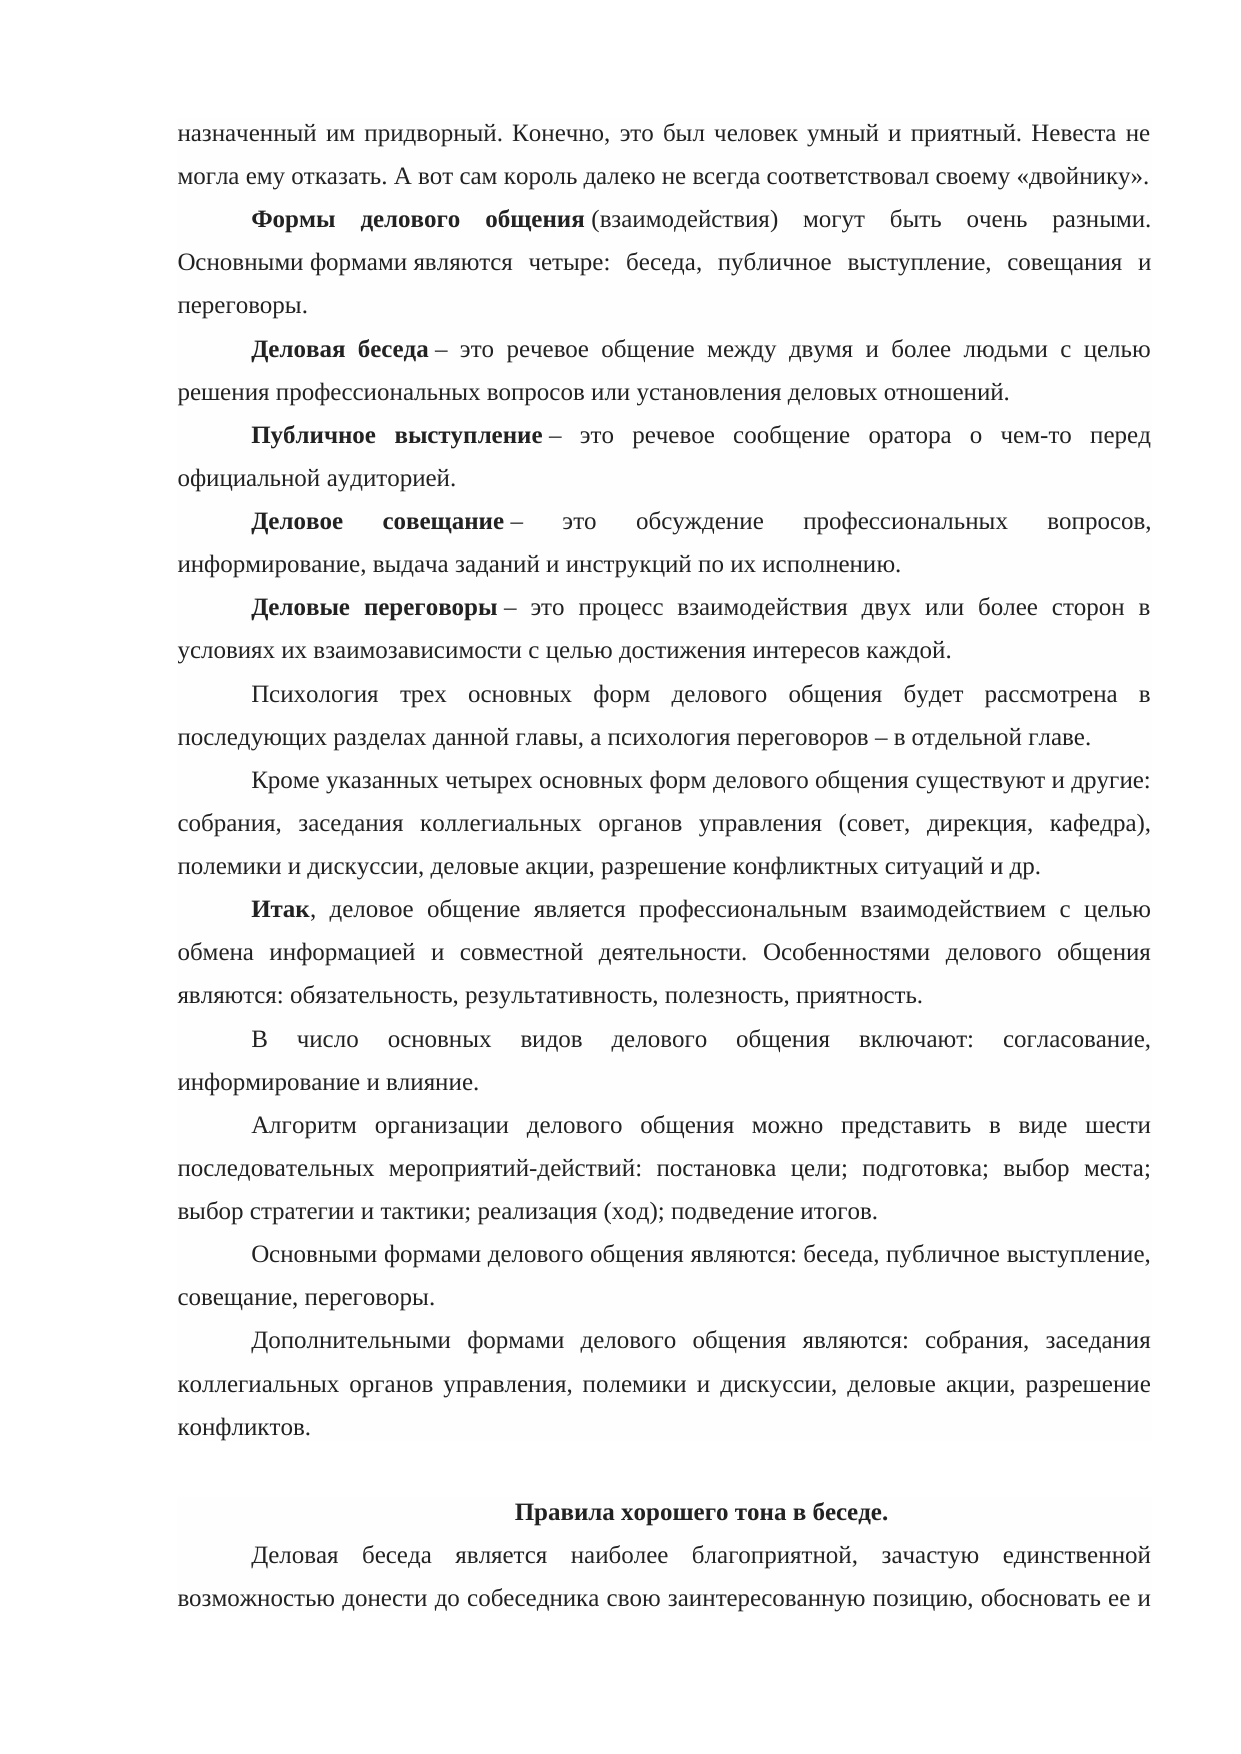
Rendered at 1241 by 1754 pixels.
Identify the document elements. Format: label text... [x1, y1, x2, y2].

text В число основных видов делового общения включают: согласование, информирование и влияние. [177, 1024, 1152, 1096]
text Дополнительными формами делового общения являются: собрания, заседания коллегиальных органов управления, полемики и дискуссии, деловые акции, разрешение конфликтов. [177, 1326, 1152, 1441]
text Правила хорошего тона в беседе. [177, 1497, 1152, 1526]
text Психология трех основных форм делового общения будет рассмотрена в последующих разделах данной главы, а психология переговоров – в отдельной главе. [177, 679, 1152, 751]
text Публичное выступление – это речевое сообщение оратора о чем-то перед официальной аудиторией. [177, 420, 1152, 492]
text Основными формами делового общения являются: беседа, публичное выступление, совещание, переговоры. [177, 1239, 1152, 1311]
text Формы делового общения (взаимодействия) могут быть очень разными. Основными формами являются четыре: беседа, публичное выступление, совещания и переговоры. [177, 204, 1152, 319]
text Деловые переговоры – это процесс взаимодействия двух или более сторон в условиях их взаимозависимости с целью достижения интересов каждой. [177, 592, 1152, 664]
text Кроме указанных четырех основных форм делового общения существуют и другие: собрания, заседания коллегиальных органов управления (совет, дирекция, кафедра), полемики и дискуссии, деловые акции, разрешение конфликтных ситуаций и др. [177, 765, 1152, 880]
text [177, 1540, 1152, 1612]
text Деловая беседа – это речевое общение между двумя и более людьми с целью решения профессиональных вопросов или установления деловых отношений. [177, 334, 1152, 406]
text Итак, деловое общение является профессиональным взаимодействием с целью обмена информацией и совместной деятельности. Особенностями делового общения являются: обязательность, результативность, полезность, приятность. [177, 894, 1152, 1009]
text Деловое совещание – это обсуждение профессиональных вопросов, информирование, выдача заданий и инструкций по их исполнению. [177, 506, 1152, 578]
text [177, 118, 1152, 190]
text Алгоритм организации делового общения можно представить в виде шести последовательных мероприятий-действий: постановка цели; подготовка; выбор места; выбор стратегии и тактики; реализация (ход); подведение итогов. [177, 1110, 1152, 1225]
